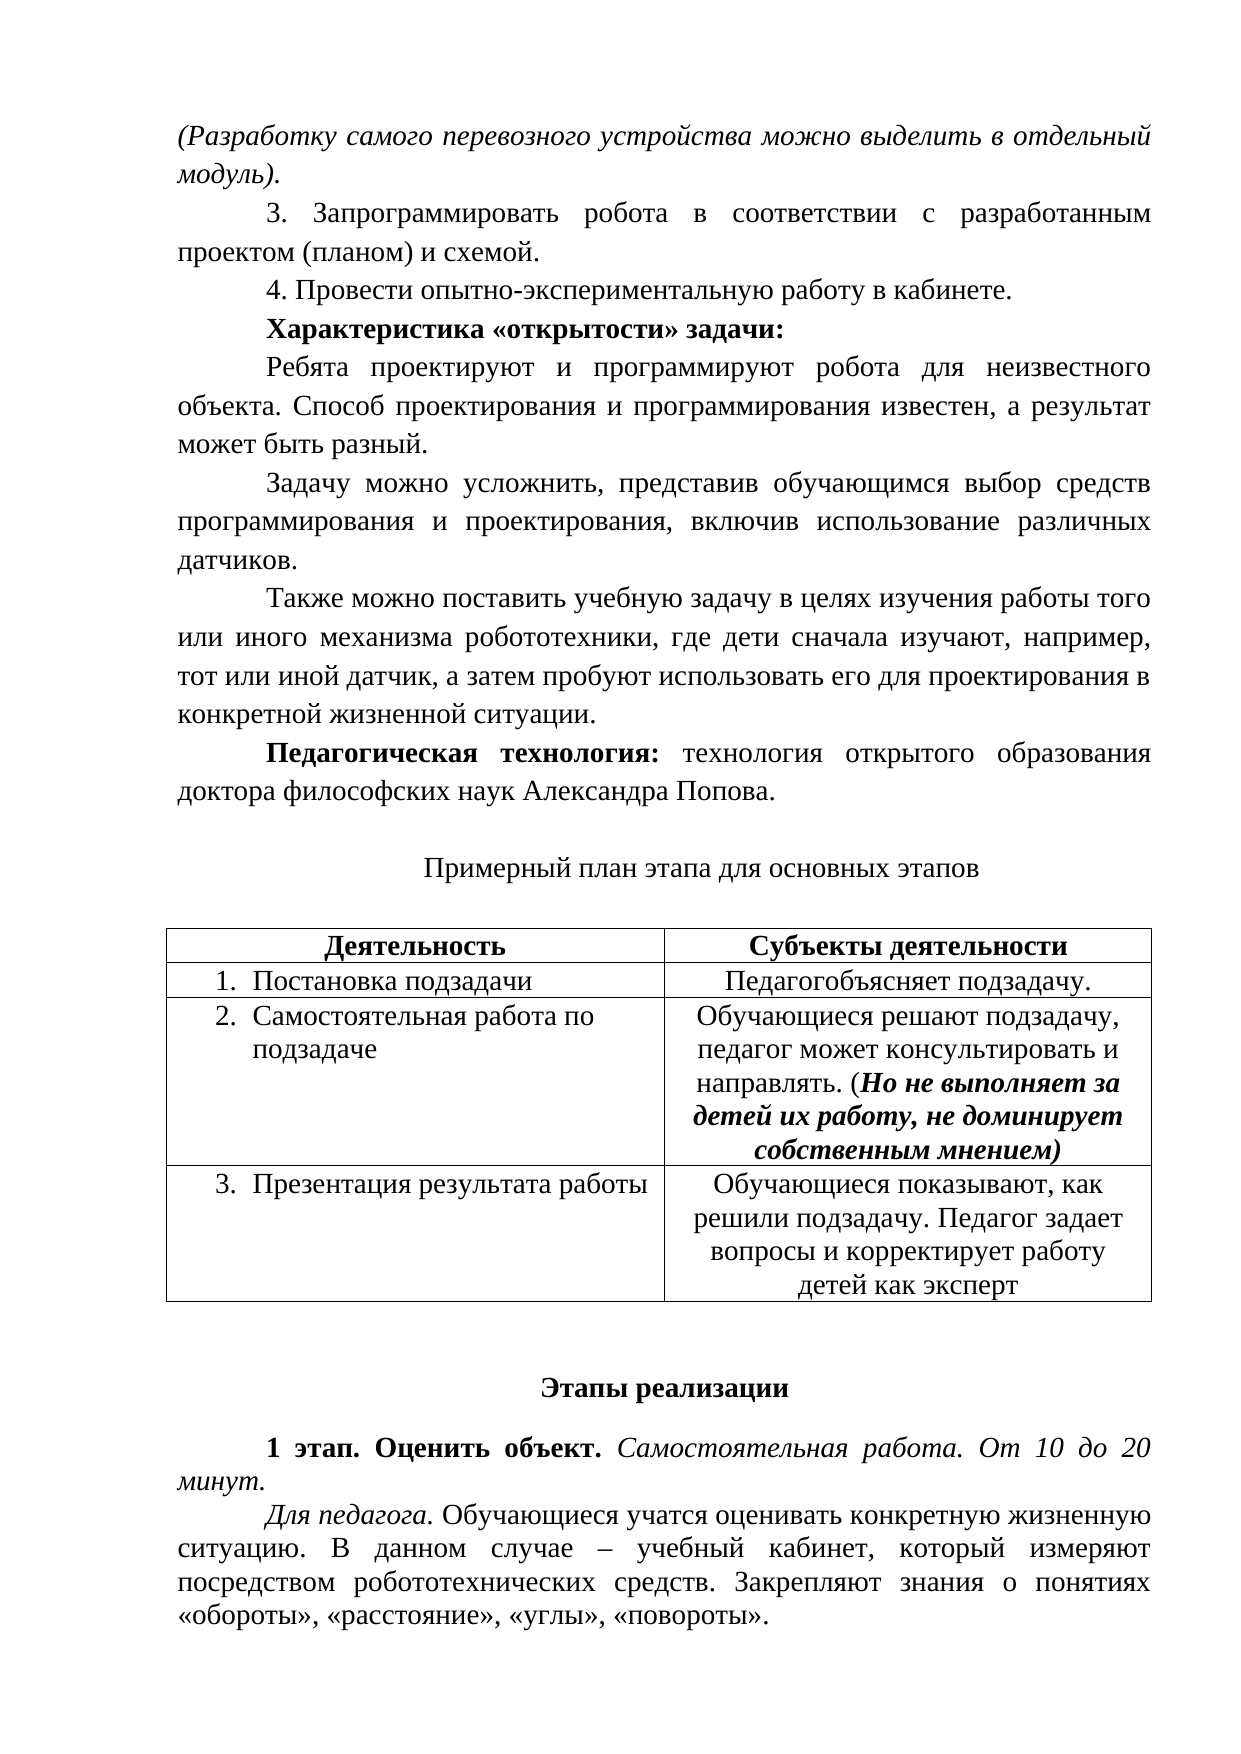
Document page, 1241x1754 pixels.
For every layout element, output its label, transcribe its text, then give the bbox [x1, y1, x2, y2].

table_cell Педагогобъясняет подзадачу. [665, 963, 1151, 997]
text Педагогическая технология: технология открытого образования доктора философских наук Александра Попова. [177, 735, 1152, 807]
text Задачу можно усложнить, представив обучающимся выбор средств программирования и проектирования, включив использование различных датчиков. [177, 465, 1152, 576]
table_header Субъекты деятельности [665, 929, 1151, 962]
text 3. Запрограммировать робота в соответствии с разработанным проектом (планом) и схемой. [177, 195, 1152, 267]
table_cell Самостоятельная работа по подзадаче [167, 998, 664, 1165]
text Также можно поставить учебную задачу в целях изучения работы того или иного механизма робототехники, где дети сначала изучают, например, тот или иной датчик, а затем пробуют использовать его для проектирования в конкретной жизненной ситуации. [177, 581, 1152, 730]
text Характеристика «открытости» задачи: [177, 311, 1152, 344]
text Для педагога. Обучающиеся учатся оценивать конкретную жизненную ситуацию. В данном случае – учебный кабинет, который измеряют посредством робототехнических средств. Закрепляют знания о понятиях «обороты», «расстояние», «углы», «повороты». [177, 1497, 1152, 1631]
text 1 этап. Оценить объект. Самостоятельная работа. От 10 до 20 минут. [177, 1430, 1152, 1497]
text Ребята проектируют и программируют робота для неизвестного объекта. Способ проектирования и программирования известен, а результат может быть разный. [177, 349, 1152, 460]
text Примерный план этапа для основных этапов [177, 850, 1152, 884]
table_cell Постановка подзадачи [167, 963, 664, 997]
text 4. Провести опытно-экспериментальную работу в кабинете. [177, 272, 1152, 306]
text Этапы реализации [177, 1370, 1152, 1404]
table_header Деятельность [167, 929, 664, 962]
table_cell Обучающиеся показывают, как решили подзадачу. Педагог задает вопросы и корректирует работу детей как эксперт [665, 1166, 1151, 1301]
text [177, 118, 1152, 190]
table_cell Обучающиеся решают подзадачу, педагог может консультировать и направлять. (Но не выполняет за детей их работу, не доминирует собственным мнением) [665, 998, 1151, 1165]
table_cell Презентация результата работы [167, 1166, 664, 1301]
